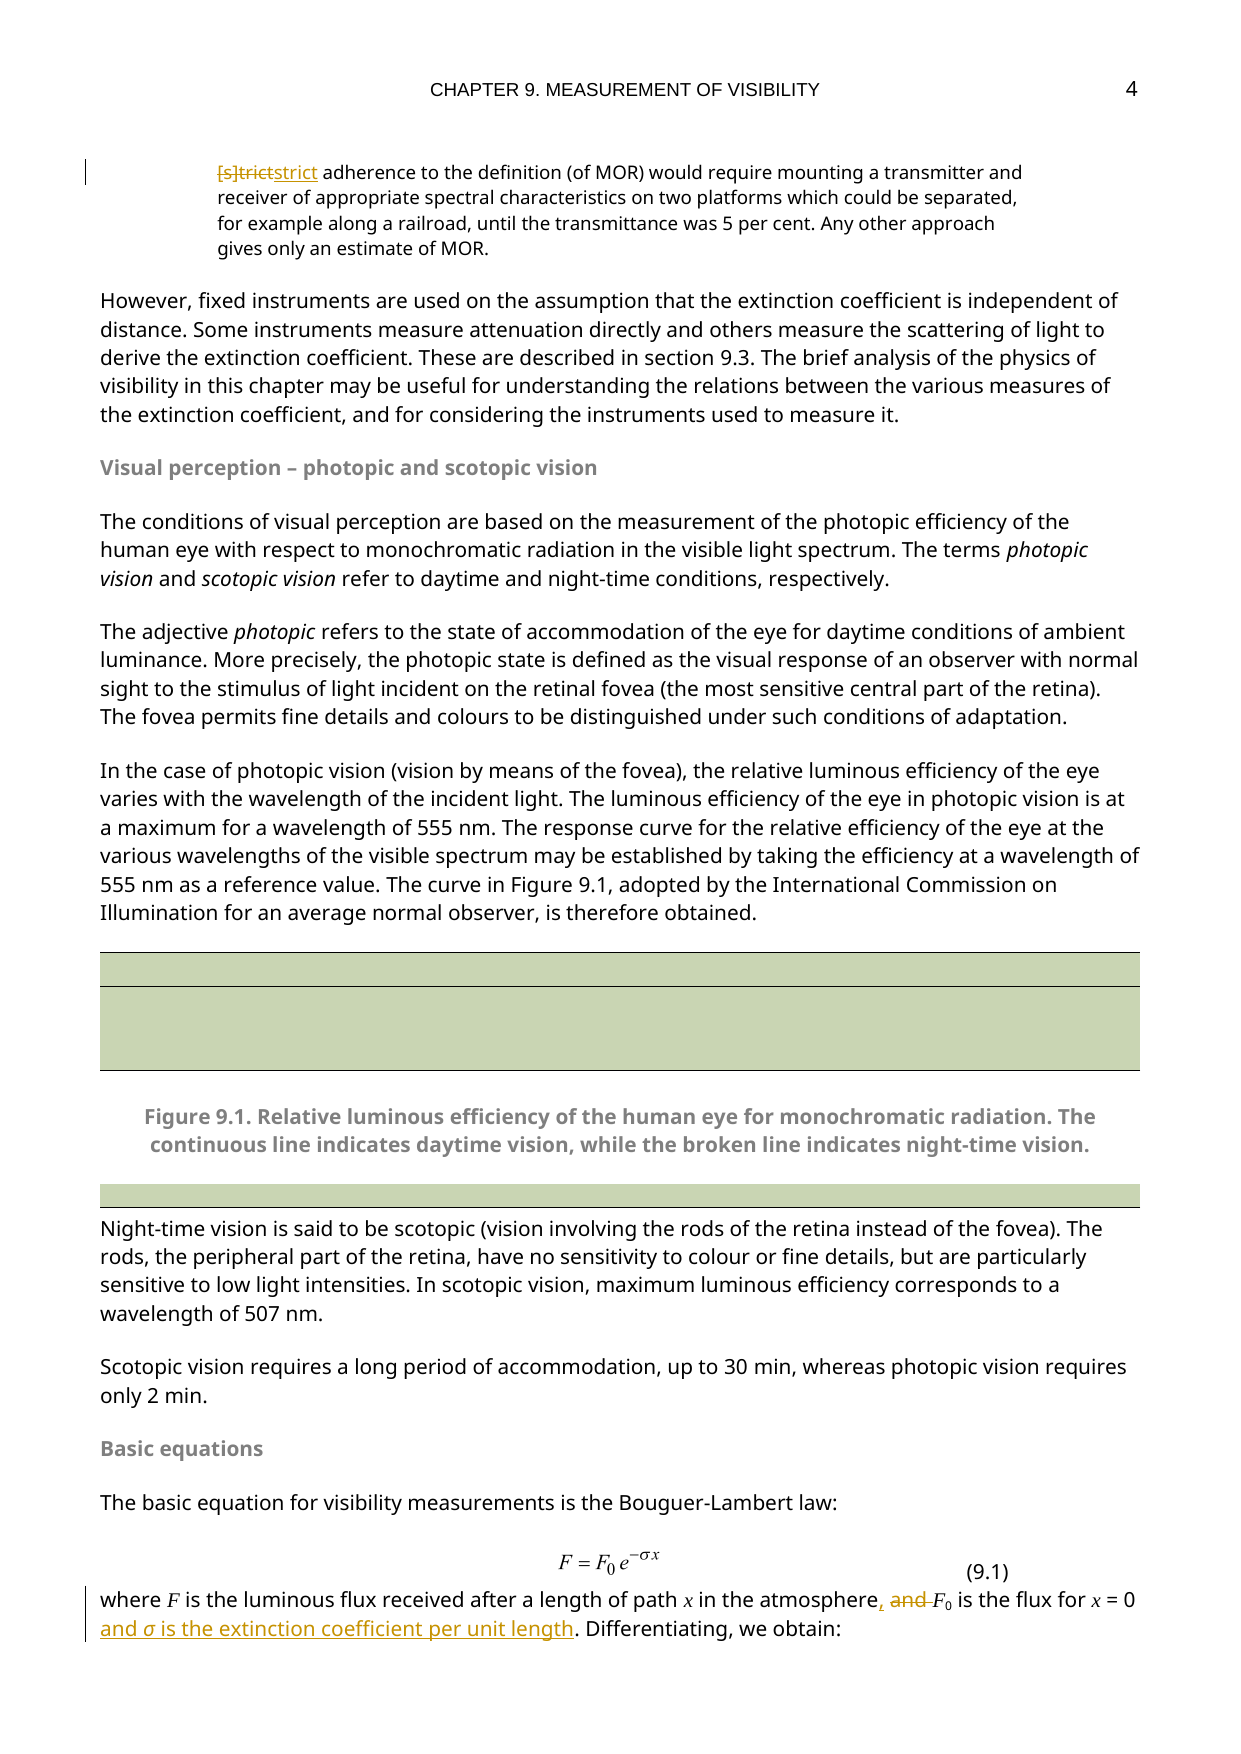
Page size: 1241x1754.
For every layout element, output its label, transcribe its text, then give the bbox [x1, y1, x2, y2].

text adherence to the definition (of MOR) would require mounting a transmitter and receiver of appropriate spectral characteristics on two platforms which could be separated, for example along a railroad, until the transmittance was 5 per cent. Any other approach gives only an estimate of MOR. [217, 159, 1023, 261]
text Figure 9.1. Relative luminous efficiency of the human eye for monochromatic radiation. The continuous line indicates daytime vision, while the broken line indicates night-time vision. [100, 1102, 1140, 1159]
text Basic equations [100, 1434, 1140, 1463]
text Visual perception – photopic and scotopic vision [100, 453, 1140, 482]
text (9.1) [100, 1541, 1140, 1586]
text Night-time vision is said to be scotopic (vision involving the rods of the retina instead of the fovea). The rods, the peripheral part of the retina, have no sensitivity to colour or fine details, but are particularly sensitive to low light intensities. In scotopic vision, maximum luminous efficiency corresponds to a wavelength of 507 nm. [100, 1214, 1140, 1327]
text The conditions of visual perception are based on the measurement of the photopic efficiency of the human eye with respect to monochromatic radiation in the visible light spectrum. The terms photopic vision and scotopic vision refer to daytime and night-time conditions, respectively. [100, 507, 1140, 592]
text The basic equation for visibility measurements is the Bouguer-Lambert law: [100, 1488, 1140, 1516]
text where F is the luminous flux received after a length of path x in the atmosphere F0 is the flux for x = 0. Differentiating, we obtain: [100, 1586, 1140, 1642]
text In the case of photopic vision (vision by means of the fovea), the relative luminous efficiency of the eye varies with the wavelength of the incident light. The luminous efficiency of the eye in photopic vision is at a maximum for a wavelength of 555 nm. The response curve for the relative efficiency of the eye at the various wavelengths of the visible spectrum may be established by taking the efficiency at a wavelength of 555 nm as a reference value. The curve in Figure 9.1, adopted by the International Commission on Illumination for an average normal observer, is therefore obtained. [100, 756, 1140, 927]
text However, fixed instruments are used on the assumption that the extinction coefficient is independent of distance. Some instruments measure attenuation directly and others measure the scattering of light to derive the extinction coefficient. These are described in section 9.3. The brief analysis of the physics of visibility in this chapter may be useful for understanding the relations between the various measures of the extinction coefficient, and for considering the instruments used to measure it. [100, 286, 1140, 428]
picture [554, 1541, 663, 1580]
text The adjective photopic refers to the state of accommodation of the eye for daytime conditions of ambient luminance. More precisely, the photopic state is defined as the visual response of an observer with normal sight to the stimulus of light incident on the retinal fovea (the most sensitive central part of the retina). The fovea permits fine details and colours to be distinguished under such conditions of adaptation. [100, 617, 1140, 731]
text Scotopic vision requires a long period of accommodation, up to 30 min, whereas photopic vision requires only 2 min. [100, 1352, 1140, 1409]
